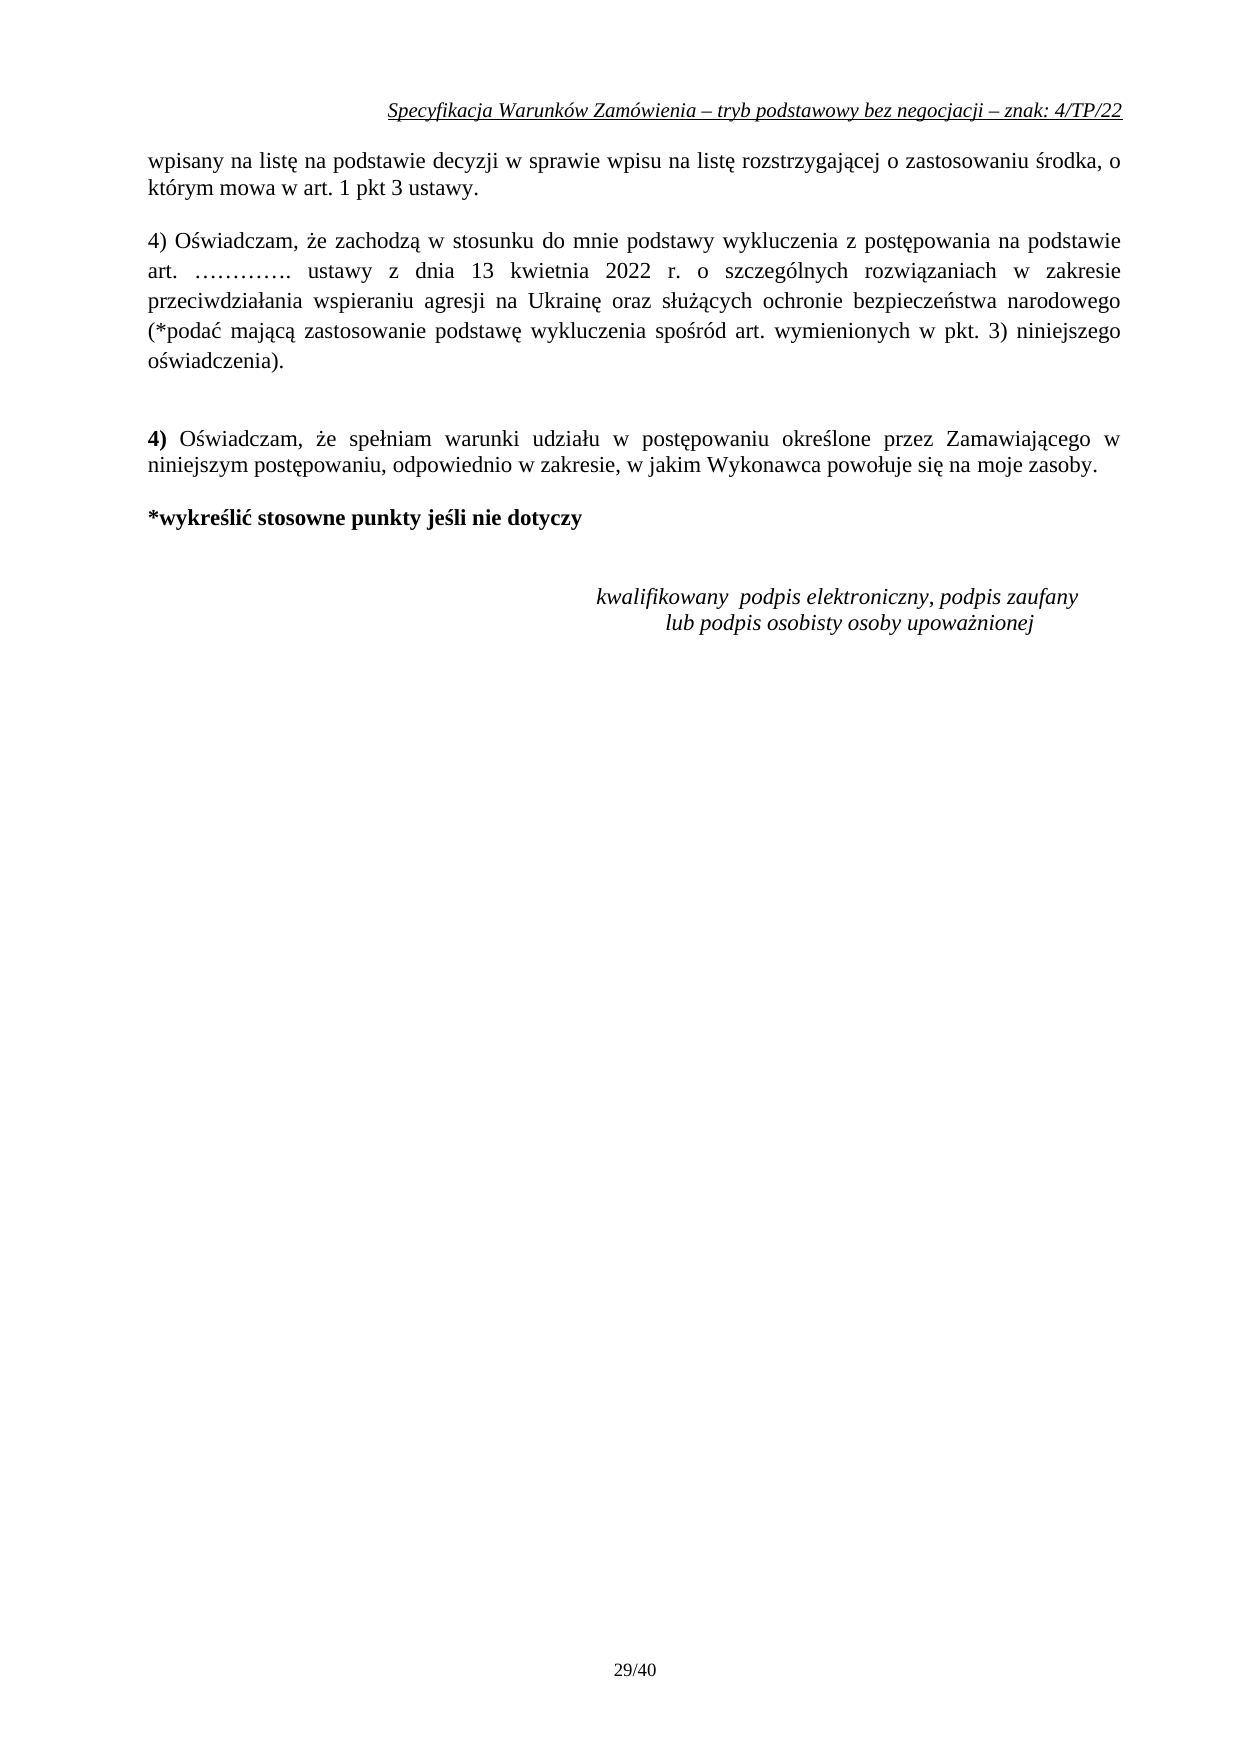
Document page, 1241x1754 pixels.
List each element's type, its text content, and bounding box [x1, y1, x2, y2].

text lub podpis osobisty osoby upoważnionej [591, 609, 1122, 636]
text 4) Oświadczam, że zachodzą w stosunku do mnie podstawy wykluczenia z postępowania na podstawie art. …………. ustawy z dnia 13 kwietnia 2022 r. o szczególnych rozwiązaniach w zakresie przeciwdziałania wspieraniu agresji na Ukrainę oraz służących ochronie bezpieczeństwa narodowego (*podać mającą zastosowanie podstawę wykluczenia spośród art. wymienionych w pkt. 3) niniejszego oświadczenia). [148, 227, 1122, 374]
text kwalifikowany podpis elektroniczny, podpis zaufany [369, 583, 1122, 609]
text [148, 148, 1122, 200]
text *wykreślić stosowne punkty jeśli nie dotyczy [148, 504, 1122, 530]
text 4) Oświadczam, że spełniam warunki udziału w postępowaniu określone przez Zamawiającego w niniejszym postępowaniu, odpowiednio w zakresie, w jakim Wykonawca powołuje się na moje zasoby. [148, 425, 1122, 478]
